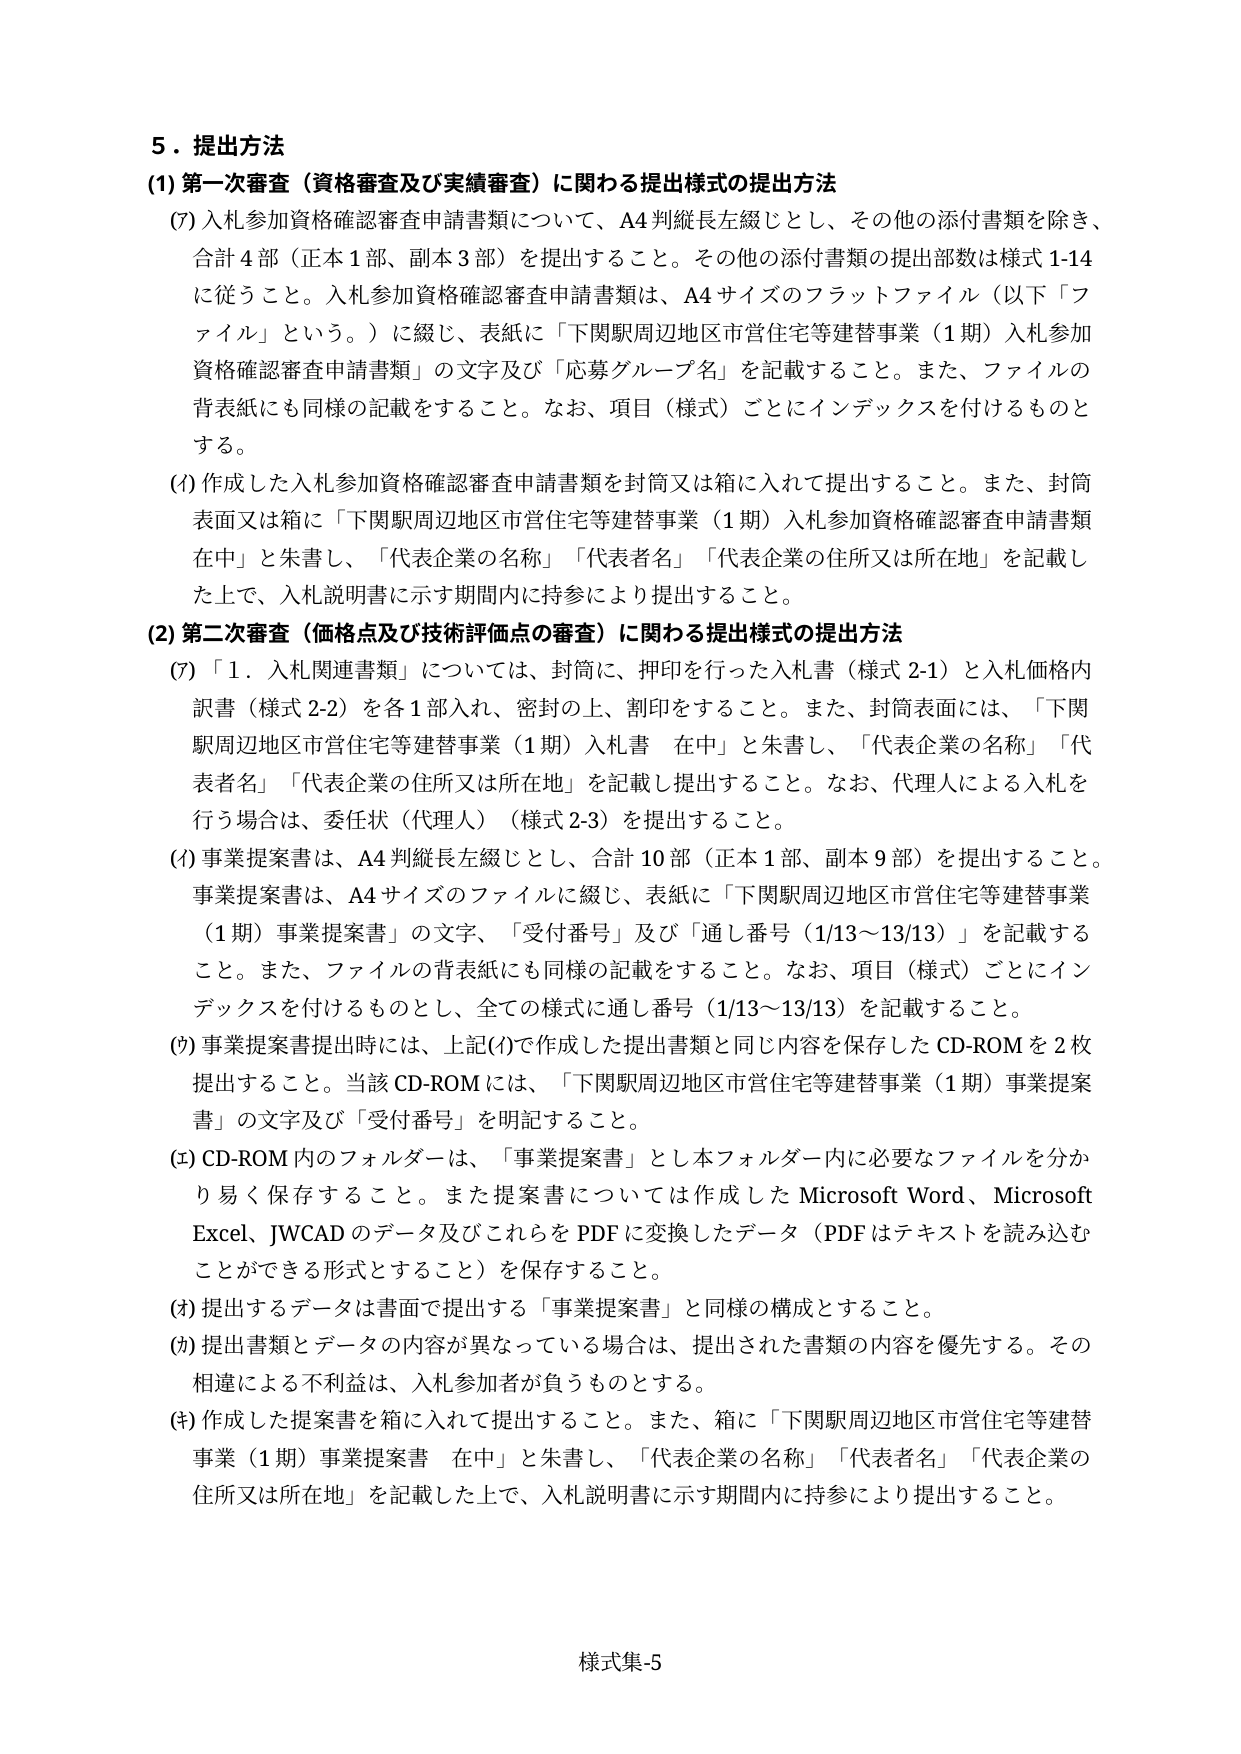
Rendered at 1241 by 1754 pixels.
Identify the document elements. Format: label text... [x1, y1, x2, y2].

subtitle 作成した入札参加資格確認審査申請書類を封筒又は箱に入れて提出すること。また、封筒表面又は箱に「下関駅周辺地区市営住宅等建替事業（1期）入札参加資格確認審査申請書類 在中」と朱書し、「代表企業の名称」「代表者名」「代表企業の住所又は所在地」を記載した上で、入札説明書に示す期間内に持参により提出すること。 [148, 463, 1092, 613]
subtitle 事業提案書提出時には、上記(ｲ)で作成した提出書類と同じ内容を保存したCD-ROMを2枚提出すること。当該CD-ROMには、「下関駅周辺地区市営住宅等建替事業（1期）事業提案書」の文字及び「受付番号」を明記すること。 [148, 1025, 1092, 1138]
subtitle 入札参加資格確認審査申請書類について、A4判縦長左綴じとし、その他の添付書類を除き、合計4部（正本1部、副本3部）を提出すること。その他の添付書類の提出部数は様式1-14に従うこと。入札参加資格確認審査申請書類は、A4サイズのフラットファイル（以下「ファイル」という。）に綴じ、表紙に「下関駅周辺地区市営住宅等建替事業（1期）入札参加資格確認審査申請書類」の文字及び「応募グループ名」を記載すること。また、ファイルの背表紙にも同様の記載をすること。なお、項目（様式）ごとにインデックスを付けるものとする。 [148, 200, 1092, 463]
subtitle CD-ROM内のフォルダーは、「事業提案書」とし本フォルダー内に必要なファイルを分かり易く保存すること。また提案書については作成したMicrosoft Word、Microsoft Excel、JWCADのデータ及びこれらをPDFに変換したデータ（PDFはテキストを読み込むことができる形式とすること）を保存すること。 [148, 1138, 1092, 1288]
subtitle 事業提案書は、A4判縦長左綴じとし、合計10部（正本1部、副本9部）を提出すること。事業提案書は、A4サイズのファイルに綴じ、表紙に「下関駅周辺地区市営住宅等建替事業（1期）事業提案書」の文字、「受付番号」及び「通し番号（1/13～13/13）」を記載すること。また、ファイルの背表紙にも同様の記載をすること。なお、項目（様式）ごとにインデックスを付けるものとし、全ての様式に通し番号（1/13～13/13）を記載すること。 [148, 838, 1092, 1025]
subtitle 第二次審査（価格点及び技術評価点の審査）に関わる提出様式の提出方法 [148, 613, 1092, 650]
subtitle ５．提出方法 [148, 125, 1092, 163]
subtitle 提出するデータは書面で提出する「事業提案書」と同様の構成とすること。 [148, 1288, 1092, 1325]
subtitle 作成した提案書を箱に入れて提出すること。また、箱に「下関駅周辺地区市営住宅等建替事業（1期）事業提案書 在中」と朱書し、「代表企業の名称」「代表者名」「代表企業の住所又は所在地」を記載した上で、入札説明書に示す期間内に持参により提出すること。 [148, 1400, 1092, 1513]
subtitle 「１．入札関連書類」については、封筒に、押印を行った入札書（様式2-1）と入札価格内訳書（様式2-2）を各1部入れ、密封の上、割印をすること。また、封筒表面には、「下関駅周辺地区市営住宅等建替事業（1期）入札書 在中」と朱書し、「代表企業の名称」「代表者名」「代表企業の住所又は所在地」を記載し提出すること。なお、代理人による入札を行う場合は、委任状（代理人）（様式2-3）を提出すること。 [148, 650, 1092, 838]
subtitle 第一次審査（資格審査及び実績審査）に関わる提出様式の提出方法 [148, 163, 1092, 200]
subtitle 提出書類とデータの内容が異なっている場合は、提出された書類の内容を優先する。その相違による不利益は、入札参加者が負うものとする。 [148, 1325, 1092, 1400]
